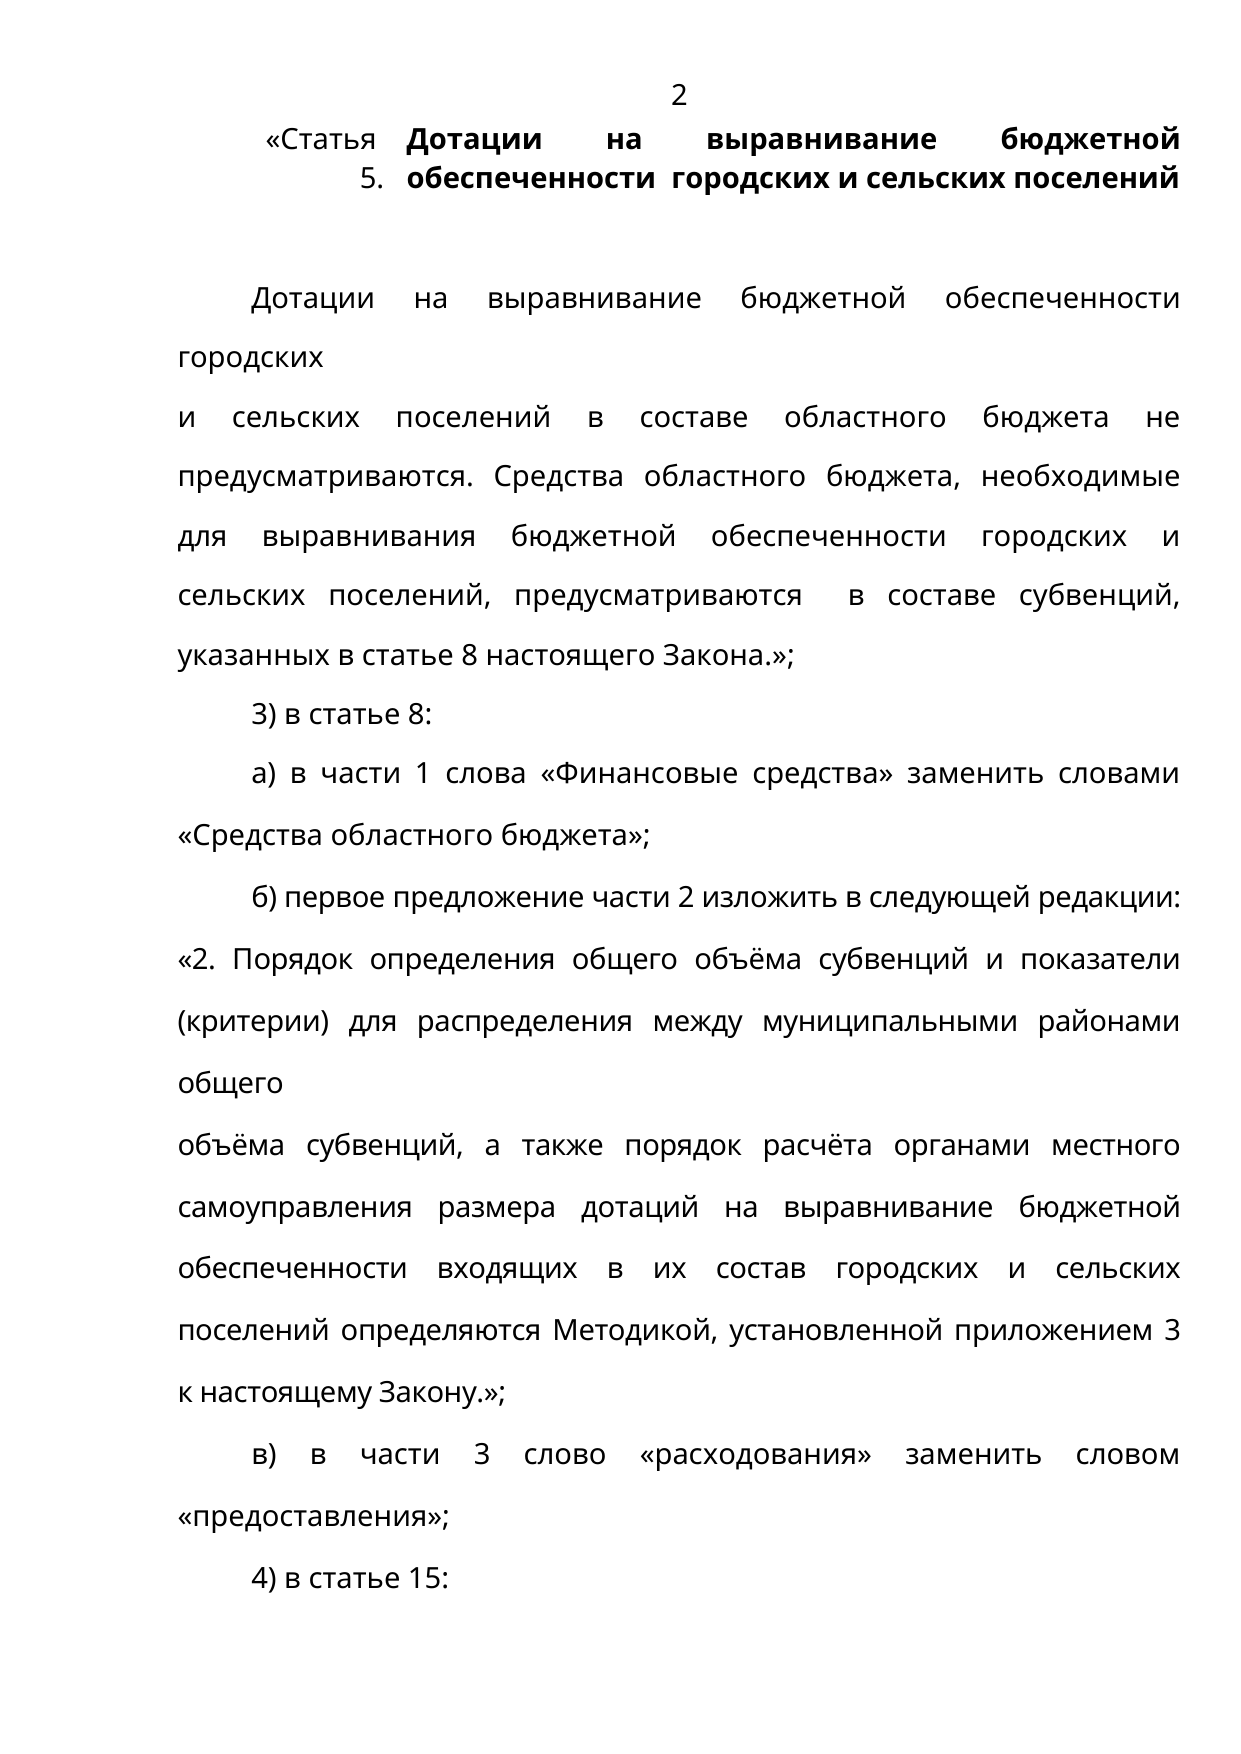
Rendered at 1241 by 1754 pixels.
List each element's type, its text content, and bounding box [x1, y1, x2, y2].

table_header «Статья 5. [166, 118, 395, 197]
text а) в части 1 слова «Финансовые средства» заменить словами «Средства областного бюджета»; [177, 753, 1181, 854]
text 4) в статье 15: [177, 1557, 1181, 1597]
text в) в части 3 слово «расходования» заменить словом «предоставления»; [177, 1433, 1181, 1535]
text б) первое предложение части 2 изложить в следующей редакции: «2. Порядок определения общего объёма субвенций и показатели (критерии) для распределения между муниципальными районами общего объёма субвенций, а также порядок расчёта органами местного самоуправления размера дотаций на выравнивание бюджетной обеспеченности входящих в их состав городских и сельских поселений определяются Методикой, установленной приложением 3 к настоящему Закону.»; [177, 876, 1181, 1411]
text 3) в статье 8: [177, 693, 1181, 733]
table_header Дотации на выравнивание бюджетной обеспеченности городских и сельских поселений [395, 118, 1192, 197]
text Дотации на выравнивание бюджетной обеспеченности городских и сельских поселений в составе областного бюджета не предусматриваются. Средства областного бюджета, необходимые для выравнивания бюджетной обеспеченности городских и сельских поселений, предусматриваются в составе субвенций, указанных в статье 8 настоящего Закона.»; [177, 277, 1181, 673]
